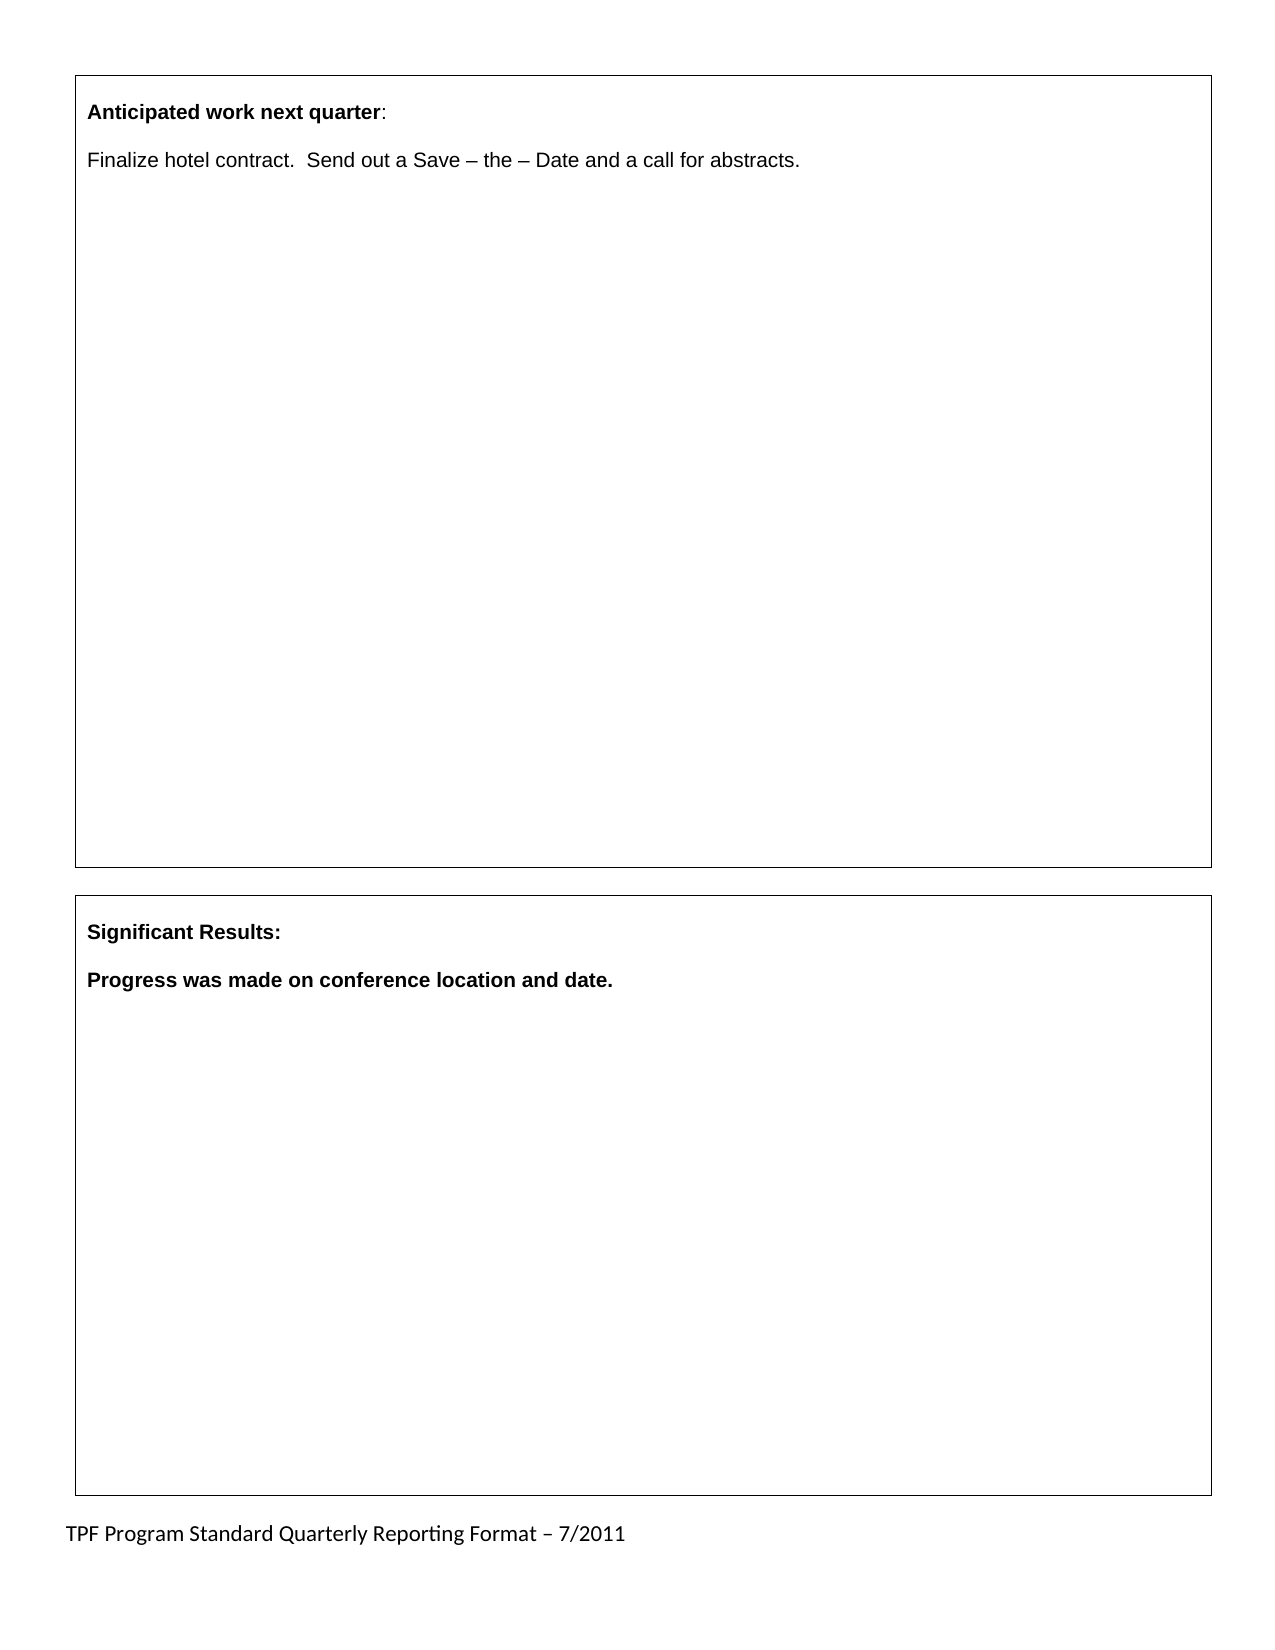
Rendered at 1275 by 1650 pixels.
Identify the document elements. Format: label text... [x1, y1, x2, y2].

table_cell Anticipated work next quarter: Finalize hotel contract. Send out a Save – the – Date and a call for abstracts. [76, 76, 1211, 867]
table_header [76, 896, 1211, 1495]
